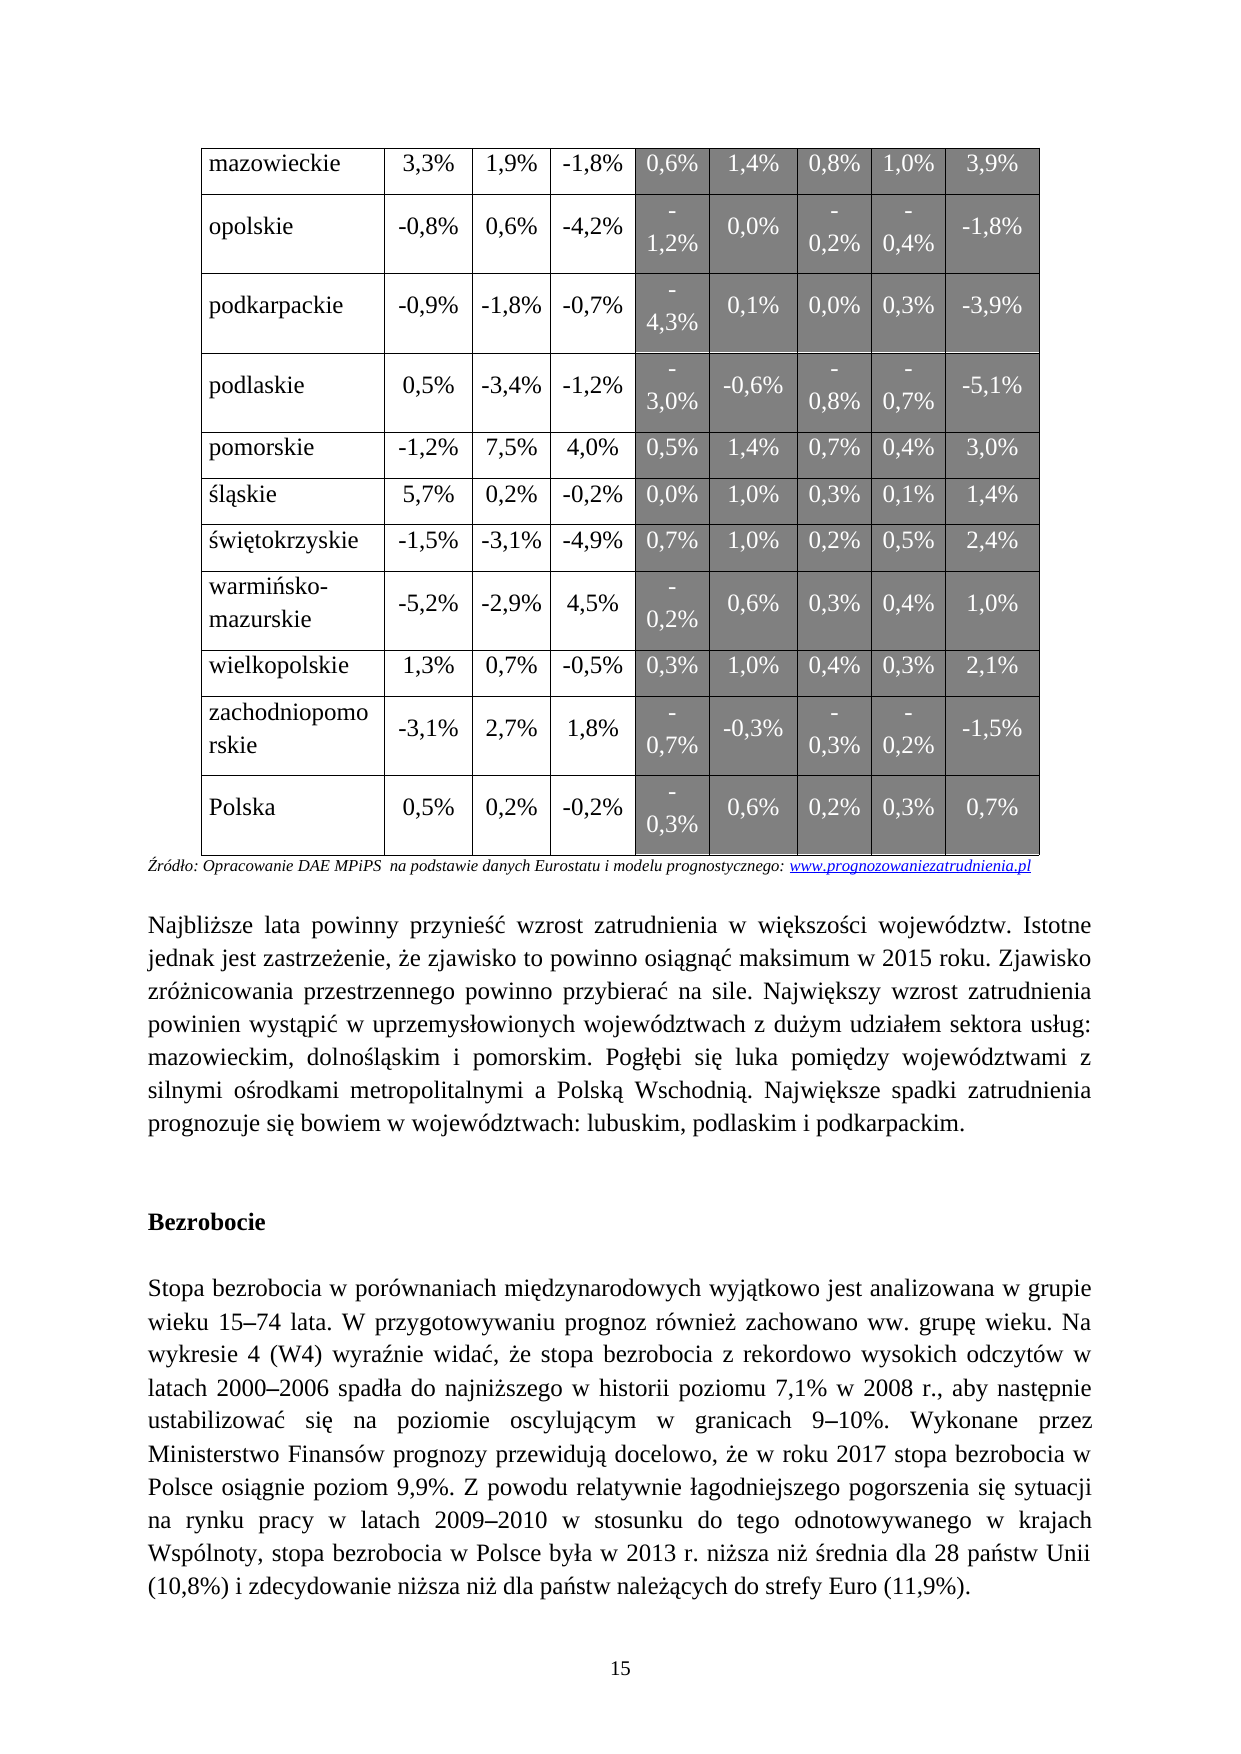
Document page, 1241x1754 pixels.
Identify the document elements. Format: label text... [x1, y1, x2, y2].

table_cell -3,9% [946, 274, 1039, 352]
table_cell -3,0% [636, 354, 709, 432]
table_cell -1,8% [551, 149, 635, 194]
table_cell -1,2% [636, 195, 709, 273]
table_cell -0,7% [551, 274, 635, 352]
table_cell 1,0% [710, 525, 797, 571]
table_cell świętokrzyskie [202, 525, 384, 571]
table_cell 1,4% [710, 149, 797, 194]
table_cell 0,0% [636, 479, 709, 524]
table_cell -4,2% [551, 195, 635, 273]
table_cell -1,8% [473, 274, 550, 352]
table_cell 0,4% [798, 651, 871, 696]
table_cell 4,0% [551, 433, 635, 478]
table_cell śląskie [202, 479, 384, 524]
table_cell -5,1% [946, 354, 1039, 432]
table_cell -3,1% [385, 697, 472, 775]
table_cell 0,2% [473, 776, 550, 854]
table_cell 1,3% [385, 651, 472, 696]
table_cell 0,6% [636, 149, 709, 194]
table_cell opolskie [202, 195, 384, 273]
table_cell 0,0% [710, 195, 797, 273]
table_cell -0,9% [385, 274, 472, 352]
table_cell Polska [202, 776, 384, 854]
table_cell -0,2% [872, 697, 945, 775]
table_cell 0,7% [798, 433, 871, 478]
table_cell -4,9% [551, 525, 635, 571]
table_cell 0,3% [636, 651, 709, 696]
table_cell -1,5% [385, 525, 472, 571]
table_cell -0,8% [385, 195, 472, 273]
table_cell 3,3% [385, 149, 472, 194]
table_cell -0,2% [551, 479, 635, 524]
table_cell 0,6% [710, 776, 797, 854]
table_cell -1,2% [551, 354, 635, 432]
table_cell 0,1% [872, 479, 945, 524]
table_cell -0,8% [798, 354, 871, 432]
table_cell mazowieckie [202, 149, 384, 194]
table_cell 1,0% [710, 651, 797, 696]
table_cell -0,5% [551, 651, 635, 696]
table_cell 1,0% [710, 479, 797, 524]
table_cell -3,4% [473, 354, 550, 432]
table_cell 3,9% [946, 149, 1039, 194]
table_cell 1,4% [946, 479, 1039, 524]
table_cell 0,7% [636, 525, 709, 571]
table_cell -1,2% [385, 433, 472, 478]
table_cell 0,2% [798, 525, 871, 571]
table_cell -0,4% [872, 195, 945, 273]
table_cell 0,5% [385, 776, 472, 854]
table_cell 0,7% [946, 776, 1039, 854]
text Najbliższe lata powinny przynieść wzrost zatrudnienia w większości województw. Istotne jednak jest zastrzeżenie, że zjawisko to powinno osiągnąć maksimum w 2015 roku. Zjawisko zróżnicowania przestrzennego powinno przybierać na sile. Największy wzrost zatrudnienia powinien wystąpić w uprzemysłowionych województwach z dużym udziałem sektora usług: mazowieckim, dolnośląskim i pomorskim. Pogłębi się luka pomiędzy województwami z silnymi ośrodkami metropolitalnymi a Polską Wschodnią. Największe spadki zatrudnienia prognozuje się bowiem w województwach: lubuskim, podlaskim i podkarpackim. [148, 910, 1092, 1137]
table_cell 0,5% [636, 433, 709, 478]
text Stopa bezrobocia w porównaniach międzynarodowych wyjątkowo jest analizowana w grupie wieku 15–74 lata. W przygotowywaniu prognoz również zachowano ww. grupę wieku. Na wykresie 4 (W4) wyraźnie widać, że stopa bezrobocia z rekordowo wysokich odczytów w latach 2000–2006 spadła do najniższego w historii poziomu 7,1% w 2008 r., aby następnie ustabilizować się na poziomie oscylującym w granicach 9–10%. Wykonane przez Ministerstwo Finansów prognozy przewidują docelowo, że w roku 2017 stopa bezrobocia w Polsce osiągnie poziom 9,9%. Z powodu relatywnie łagodniejszego pogorszenia się sytuacji na rynku pracy w latach 2009–2010 w stosunku do tego odnotowywanego w krajach Wspólnoty, stopa bezrobocia w Polsce była w 2013 r. niższa niż średnia dla 28 państw Unii (10,8%) i zdecydowanie niższa niż dla państw należących do strefy Euro (11,9%). [148, 1273, 1092, 1599]
table_cell -3,1% [473, 525, 550, 571]
table_cell 0,5% [872, 525, 945, 571]
table_cell 0,3% [798, 572, 871, 650]
table_cell 0,6% [473, 195, 550, 273]
table_cell 0,7% [473, 651, 550, 696]
table_cell -0,3% [798, 697, 871, 775]
table_cell 0,2% [473, 479, 550, 524]
table_cell -0,6% [710, 354, 797, 432]
table_cell 0,0% [798, 274, 871, 352]
table_cell 1,0% [946, 572, 1039, 650]
text Źródło: Opracowanie DAE MPiPS na podstawie danych Eurostatu i modelu prognostycznego: www.prognozowaniezatrudnienia.pl [148, 855, 1092, 874]
table_cell -0,2% [798, 195, 871, 273]
table_cell 0,6% [710, 572, 797, 650]
table_cell 0,8% [798, 149, 871, 194]
table_cell wielkopolskie [202, 651, 384, 696]
table_cell -0,7% [872, 354, 945, 432]
table_cell 0,3% [872, 274, 945, 352]
table_cell 7,5% [473, 433, 550, 478]
table_cell 0,3% [872, 776, 945, 854]
table_cell 0,3% [798, 479, 871, 524]
table_cell warmińsko-mazurskie [202, 572, 384, 650]
table_cell -0,7% [636, 697, 709, 775]
table_cell -1,5% [946, 697, 1039, 775]
table_cell 2,4% [946, 525, 1039, 571]
table_cell 1,8% [551, 697, 635, 775]
table_cell -5,2% [385, 572, 472, 650]
table_cell zachodniopomorskie [202, 697, 384, 775]
table_cell -0,2% [551, 776, 635, 854]
table_cell 3,0% [946, 433, 1039, 478]
table_cell 5,7% [385, 479, 472, 524]
table_cell 0,4% [872, 433, 945, 478]
table_cell -1,8% [946, 195, 1039, 273]
text Bezrobocie [148, 1207, 1092, 1236]
table_cell -0,3% [636, 776, 709, 854]
table_cell 1,9% [473, 149, 550, 194]
table_cell -4,3% [636, 274, 709, 352]
table_cell 0,3% [872, 651, 945, 696]
table_cell podlaskie [202, 354, 384, 432]
table_cell 4,5% [551, 572, 635, 650]
table_cell 1,4% [710, 433, 797, 478]
table_cell -0,2% [636, 572, 709, 650]
table_cell 0,1% [710, 274, 797, 352]
table_cell 2,7% [473, 697, 550, 775]
table_cell 2,1% [946, 651, 1039, 696]
table_cell pomorskie [202, 433, 384, 478]
table_cell 0,2% [798, 776, 871, 854]
table_cell 0,5% [385, 354, 472, 432]
table_cell 1,0% [872, 149, 945, 194]
table_cell 0,4% [872, 572, 945, 650]
table_cell podkarpackie [202, 274, 384, 352]
table_cell -2,9% [473, 572, 550, 650]
table_cell -0,3% [710, 697, 797, 775]
